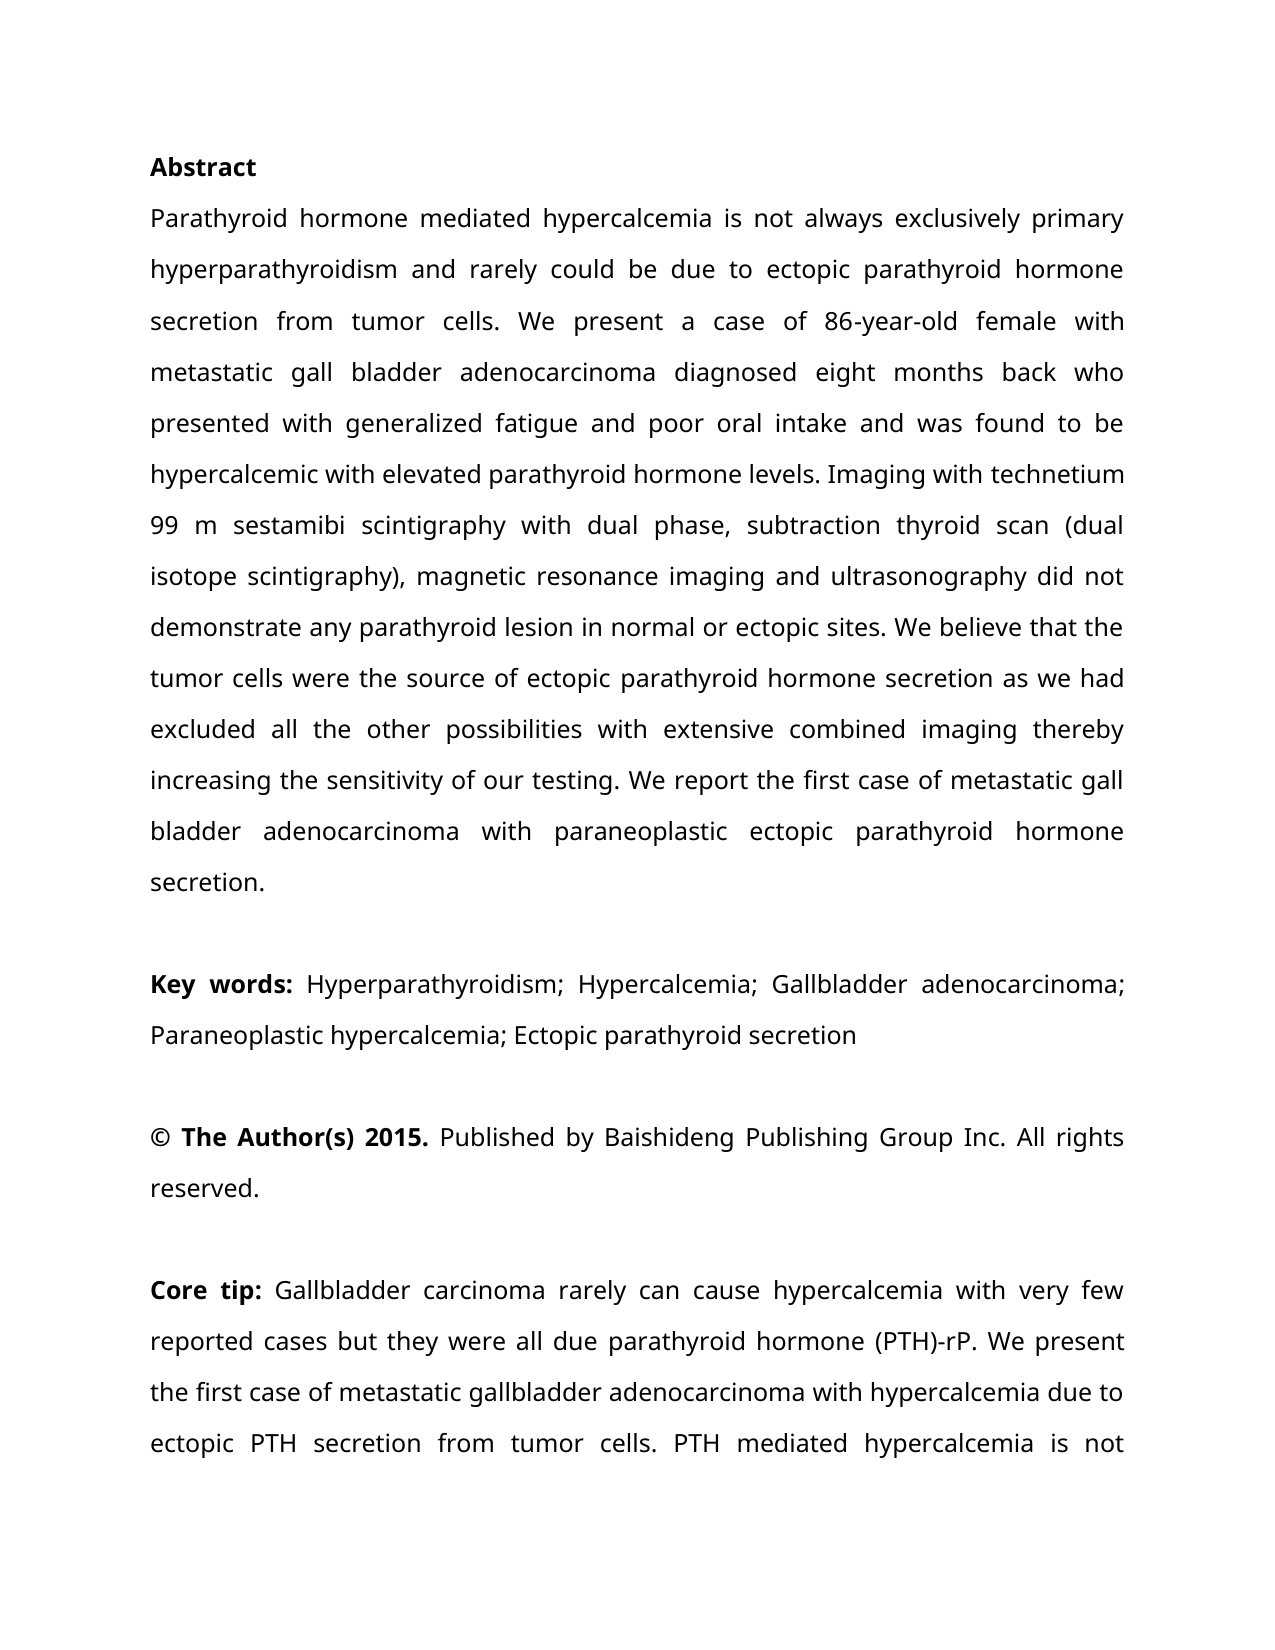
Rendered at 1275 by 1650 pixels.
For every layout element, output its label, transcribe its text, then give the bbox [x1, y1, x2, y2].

text Key words: Hyperparathyroidism; Hypercalcemia; Gallbladder adenocarcinoma; Paraneoplastic hypercalcemia; Ectopic parathyroid secretion [150, 967, 1125, 1052]
text Abstract [150, 150, 1125, 184]
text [150, 1273, 1125, 1460]
text Parathyroid hormone mediated hypercalcemia is not always exclusively primary hyperparathyroidism and rarely could be due to ectopic parathyroid hormone secretion from tumor cells. We present a case of 86-year-old female with metastatic gall bladder adenocarcinoma diagnosed eight months back who presented with generalized fatigue and poor oral intake and was found to be hypercalcemic with elevated parathyroid hormone levels. Imaging with technetium 99 m sestamibi scintigraphy with dual phase, subtraction thyroid scan (dual isotope scintigraphy), magnetic resonance imaging and ultrasonography did not demonstrate any parathyroid lesion in normal or ectopic sites. We believe that the tumor cells were the source of ectopic parathyroid hormone secretion as we had excluded all the other possibilities with extensive combined imaging thereby increasing the sensitivity of our testing. We report the first case of metastatic gall bladder adenocarcinoma with paraneoplastic ectopic parathyroid hormone secretion. [150, 201, 1125, 899]
text © The Author(s) 2015. Published by Baishideng Publishing Group Inc. All rights reserved. [150, 1120, 1125, 1205]
